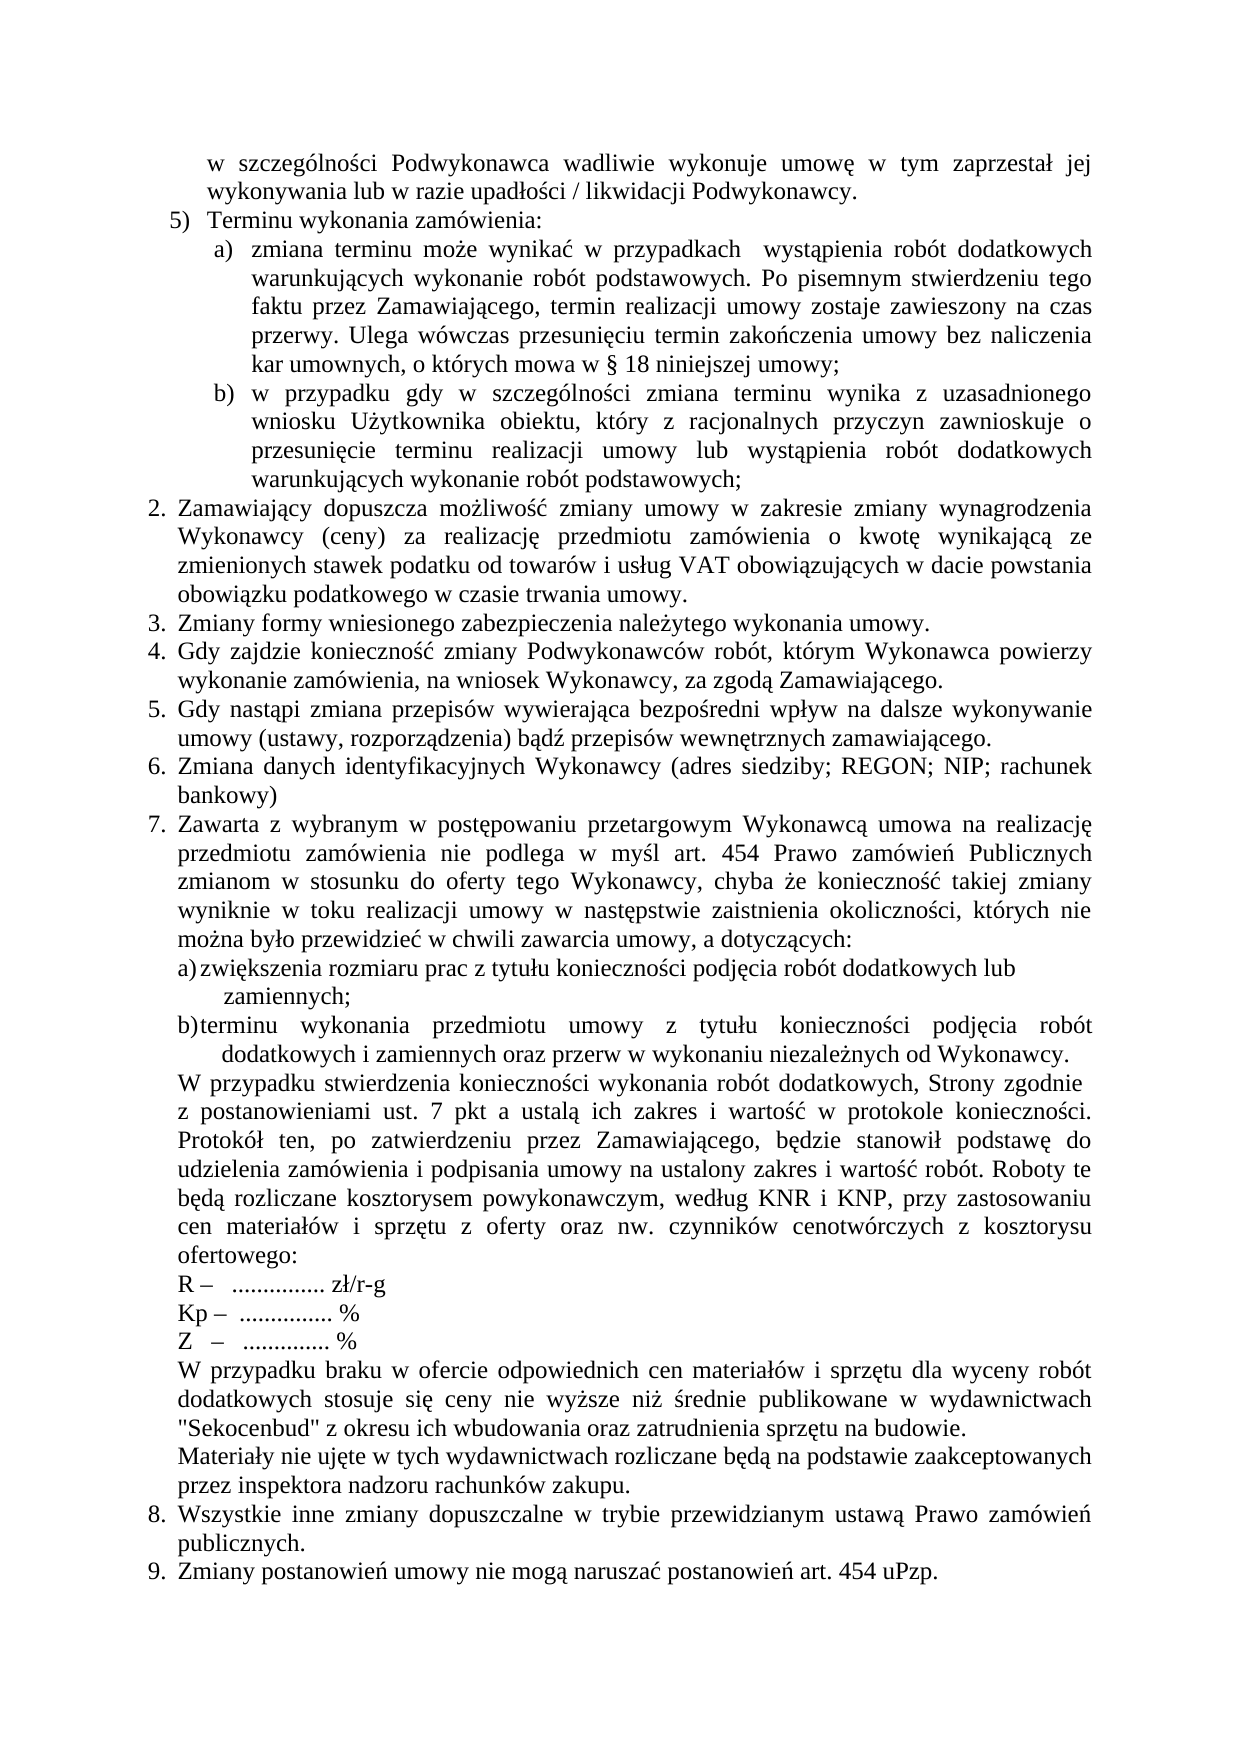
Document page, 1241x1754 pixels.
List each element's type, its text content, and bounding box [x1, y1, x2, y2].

text R – ............... zł/r-g [177, 1269, 1093, 1298]
list Zmiana danych identyfikacyjnych Wykonawcy (adres siedziby; REGON; NIP; rachunek bankowy) [148, 751, 1093, 809]
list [169, 148, 1093, 205]
text Kp – ............... % [177, 1298, 1093, 1326]
list zmiana terminu może wynikać w przypadkach wystąpienia robót dodatkowych warunkujących wykonanie robót podstawowych. Po pisemnym stwierdzeniu tego faktu przez Zamawiającego, termin realizacji umowy zostaje zawieszony na czas przerwy. Ulega wówczas przesunięciu termin zakończenia umowy bez naliczenia kar umownych, o których mowa w § 18 niniejszej umowy; [213, 234, 1093, 378]
list Gdy nastąpi zmiana przepisów wywierająca bezpośredni wpływ na dalsze wykonywanie umowy (ustawy, rozporządzenia) bądź przepisów wewnętrznych zamawiającego. [148, 694, 1093, 751]
list zwiększenia rozmiaru prac z tytułu konieczności podjęcia robót dodatkowych lub [177, 953, 1093, 981]
list terminu wykonania przedmiotu umowy z tytułu konieczności podjęcia robót dodatkowych i zamiennych oraz przerw w wykonaniu niezależnych od Wykonawcy. [177, 1010, 1093, 1068]
text W przypadku braku w ofercie odpowiednich cen materiałów i sprzętu dla wyceny robót dodatkowych stosuje się ceny nie wyższe niż średnie publikowane w wydawnictwach "Sekocenbud" z okresu ich wbudowania oraz zatrudnienia sprzętu na budowie. [177, 1355, 1093, 1441]
text Materiały nie ujęte w tych wydawnictwach rozliczane będą na podstawie zaakceptowanych przez inspektora nadzoru rachunków zakupu. [177, 1441, 1093, 1499]
text Z – .............. % [177, 1326, 1093, 1355]
list Wszystkie inne zmiany dopuszczalne w trybie przewidzianym ustawą Prawo zamówień publicznych. [148, 1499, 1093, 1556]
list Terminu wykonania zamówienia: [169, 205, 1093, 234]
list w przypadku gdy w szczególności zmiana terminu wynika z uzasadnionego wniosku Użytkownika obiektu, który z racjonalnych przyczyn zawnioskuje o przesunięcie terminu realizacji umowy lub wystąpienia robót dodatkowych warunkujących wykonanie robót podstawowych; [213, 378, 1093, 493]
text W przypadku stwierdzenia konieczności wykonania robót dodatkowych, Strony zgodnie z postanowieniami ust. 7 pkt a ustalą ich zakres i wartość w protokole konieczności. Protokół ten, po zatwierdzeniu przez Zamawiającego, będzie stanowił podstawę do udzielenia zamówienia i podpisania umowy na ustalony zakres i wartość robót. Roboty te będą rozliczane kosztorysem powykonawczym, według KNR i KNP, przy zastosowaniu cen materiałów i sprzętu z oferty oraz nw. czynników cenotwórczych z kosztorysu ofertowego: [177, 1068, 1093, 1269]
text zamiennych; [192, 981, 1093, 1010]
list Zamawiający dopuszcza możliwość zmiany umowy w zakresie zmiany wynagrodzenia Wykonawcy (ceny) za realizację przedmiotu zamówienia o kwotę wynikającą ze zmienionych stawek podatku od towarów i usług VAT obowiązujących w dacie powstania obowiązku podatkowego w czasie trwania umowy. [148, 493, 1093, 608]
list Zmiany formy wniesionego zabezpieczenia należytego wykonania umowy. [148, 608, 1093, 636]
list Zawarta z wybranym w postępowaniu przetargowym Wykonawcą umowa na realizację przedmiotu zamówienia nie podlega w myśl art. 454 Prawo zamówień Publicznych zmianom w stosunku do oferty tego Wykonawcy, chyba że konieczność takiej zmiany wyniknie w toku realizacji umowy w następstwie zaistnienia okoliczności, których nie można było przewidzieć w chwili zawarcia umowy, a dotyczących: [148, 809, 1093, 953]
list Zmiany postanowień umowy nie mogą naruszać postanowień art. 454 uPzp. [148, 1556, 1093, 1585]
list Gdy zajdzie konieczność zmiany Podwykonawców robót, którym Wykonawca powierzy wykonanie zamówienia, na wniosek Wykonawcy, za zgodą Zamawiającego. [148, 636, 1093, 694]
